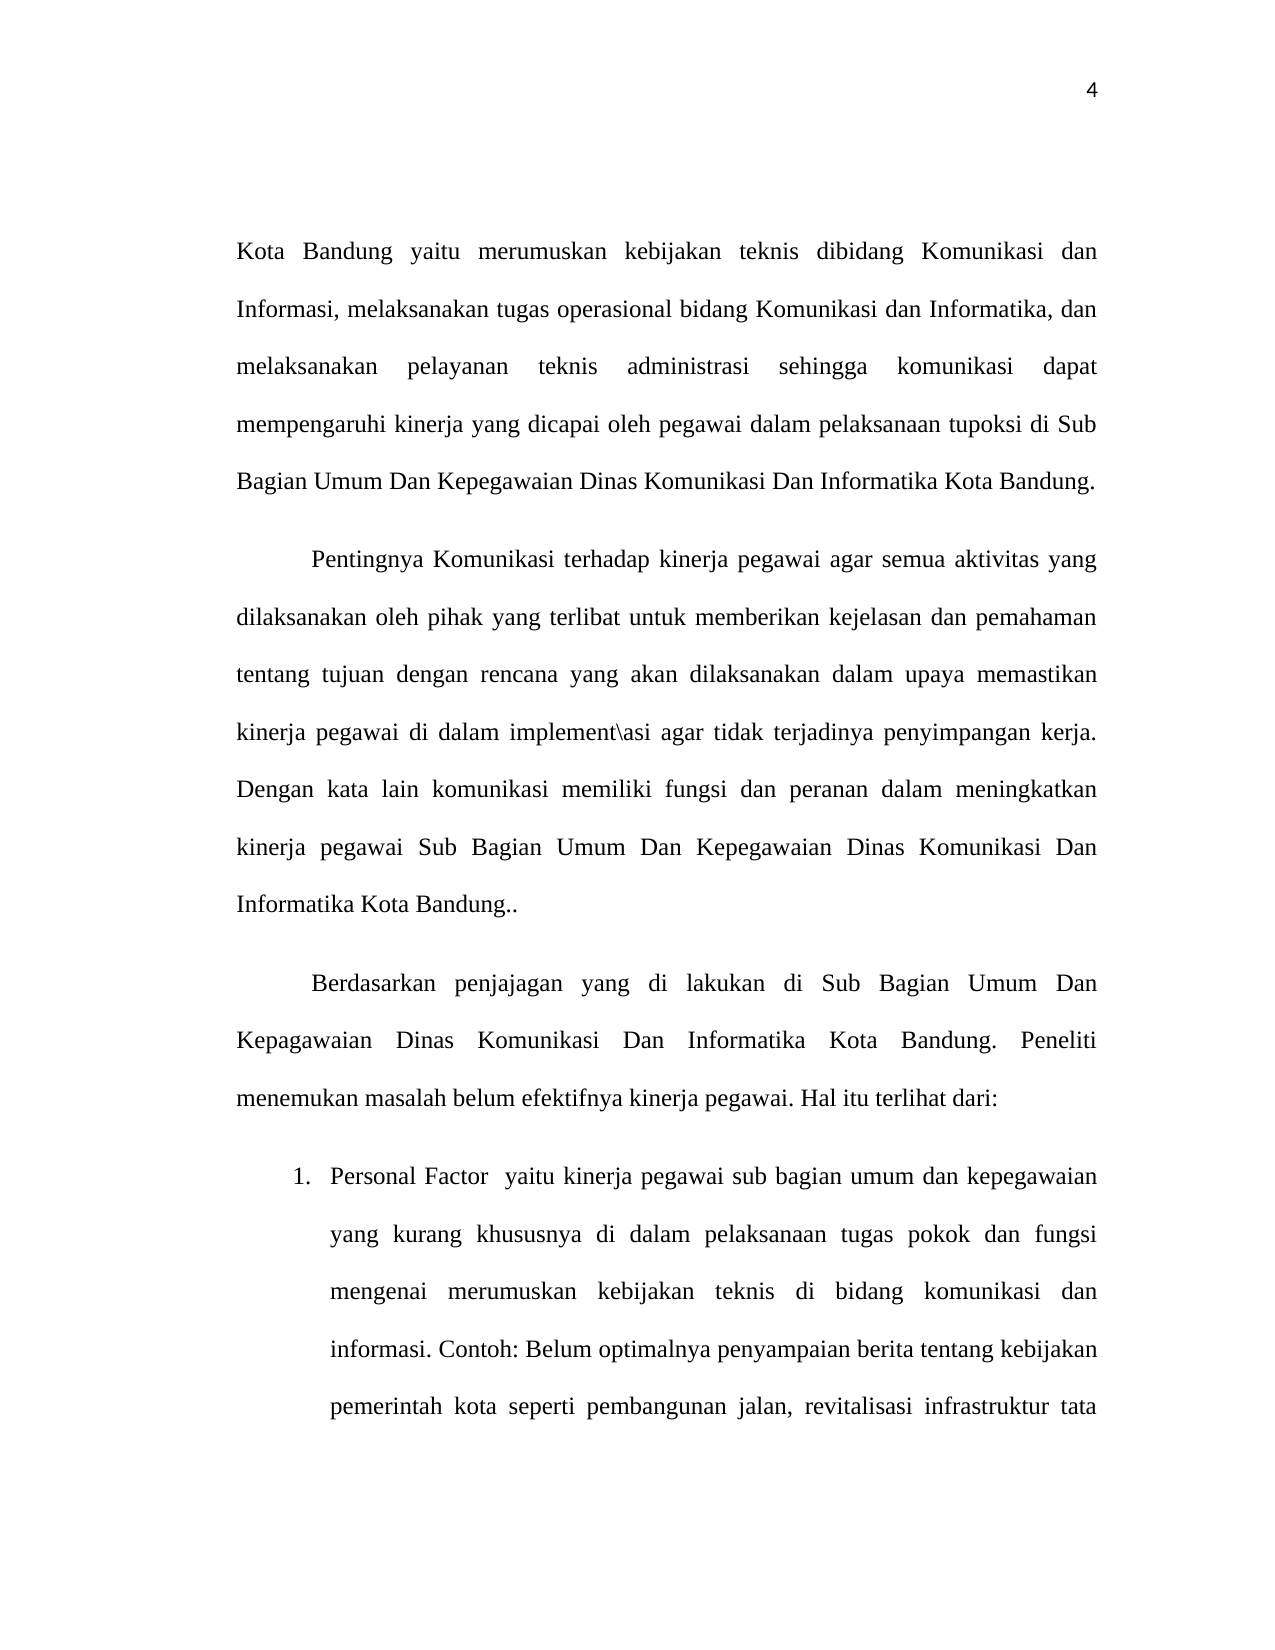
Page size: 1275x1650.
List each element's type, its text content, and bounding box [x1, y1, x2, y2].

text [236, 236, 1098, 495]
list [292, 1161, 1098, 1420]
text Pentingnya Komunikasi terhadap kinerja pegawai agar semua aktivitas yang dilaksanakan oleh pihak yang terlibat untuk memberikan kejelasan dan pemahaman tentang tujuan dengan rencana yang akan dilaksanakan dalam upaya memastikan kinerja pegawai di dalam implement\asi agar tidak terjadinya penyimpangan kerja. Dengan kata lain komunikasi memiliki fungsi dan peranan dalam meningkatkan kinerja pegawai Sub Bagian Umum Dan Kepegawaian Dinas Komunikasi Dan Informatika Kota Bandung.. [236, 544, 1098, 918]
text Berdasarkan penjajagan yang di lakukan di Sub Bagian Umum Dan Kepagawaian Dinas Komunikasi Dan Informatika Kota Bandung. Peneliti menemukan masalah belum efektifnya kinerja pegawai. Hal itu terlihat dari: [236, 968, 1098, 1112]
